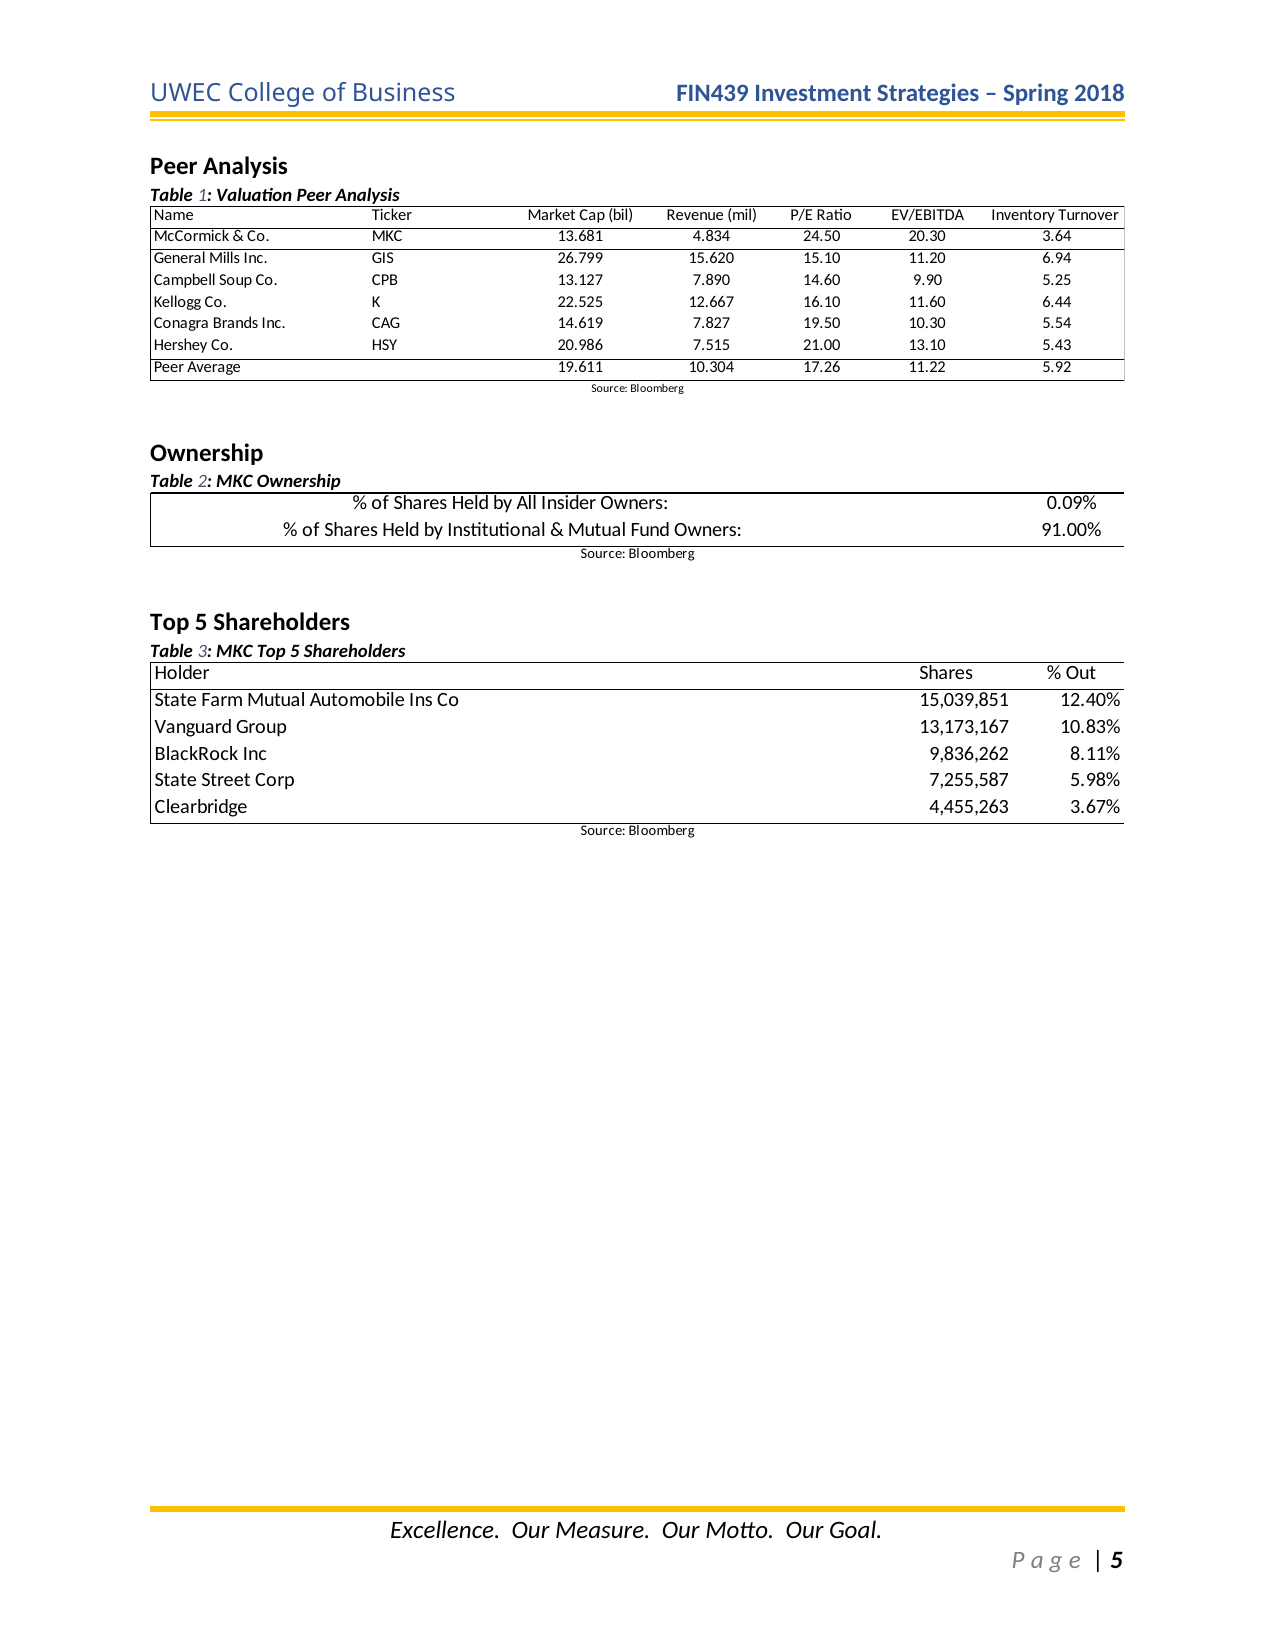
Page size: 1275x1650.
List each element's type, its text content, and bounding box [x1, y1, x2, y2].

text Table 3: MKC Top 5 Shareholders [150, 639, 1125, 662]
subtitle Peer Analysis [150, 150, 1125, 181]
text Table 1: Valuation Peer Analysis [150, 183, 1125, 206]
subtitle Top 5 Shareholders [150, 606, 1125, 637]
text Table 2: MKC Ownership [150, 469, 1125, 492]
subtitle Ownership [150, 437, 1125, 467]
